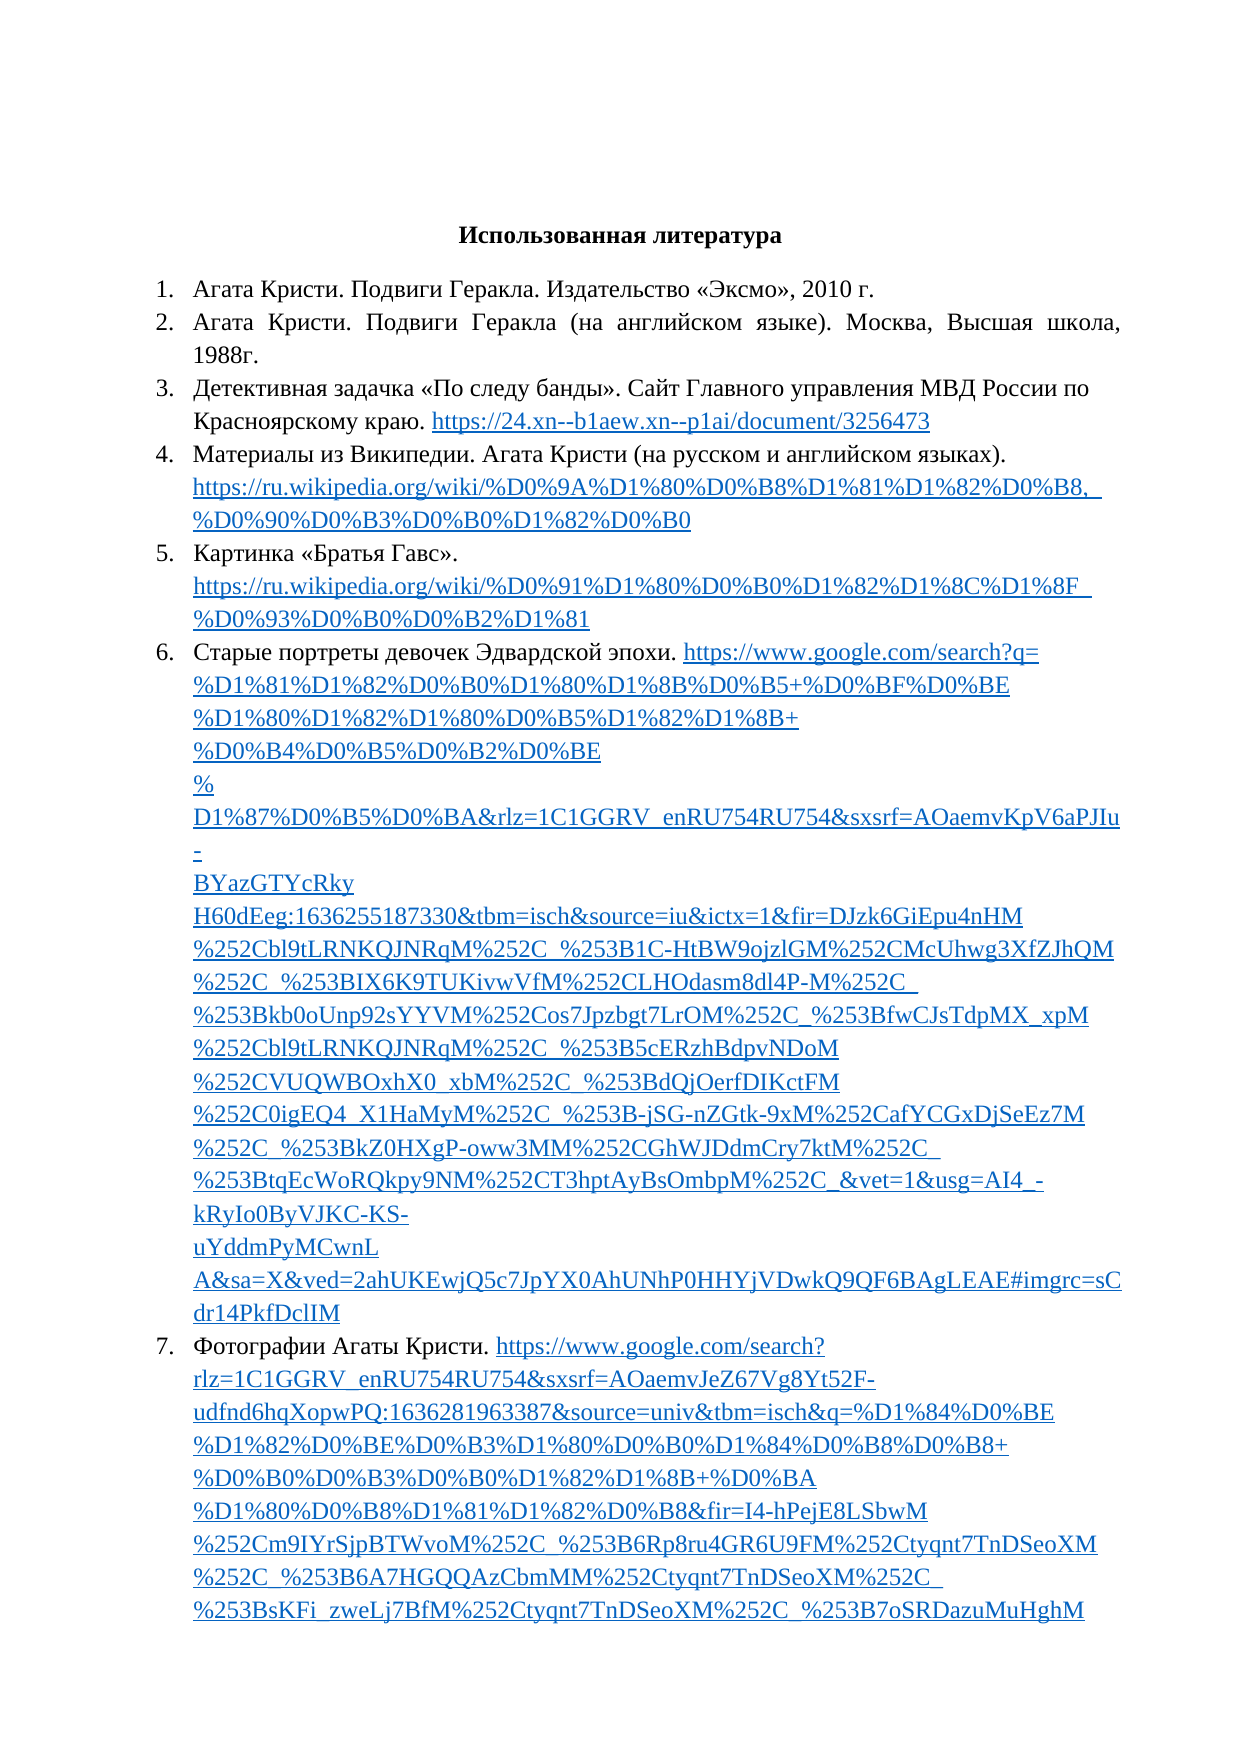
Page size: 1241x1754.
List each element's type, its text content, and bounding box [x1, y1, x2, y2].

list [156, 1331, 1122, 1624]
list Детективная задачка «По следу банды». Сайт Главного управления МВД России по Красноярскому краю. https://24.xn--b1aew.xn--p1ai/document/3256473 [156, 373, 1122, 435]
list Старые портреты девочек Эдвардской эпохи. https://www.google.com/search?q=%D1%81%D1%82%D0%B0%D1%80%D1%8B%D0%B5+%D0%BF%D0%BE%D1%80%D1%82%D1%80%D0%B5%D1%82%D1%8B+%D0%B4%D0%B5%D0%B2%D0%BE%D1%87%D0%B5%D0%BA&rlz=1C1GGRV_enRU754RU754&sxsrf=AOaemvKpV6aPJIu-BYazGTYcRkyH60dEeg:1636255187330&tbm=isch&source=iu&ictx=1&fir=DJzk6GiEpu4nHM%252Cbl9tLRNKQJNRqM%252C_%253B1C-HtBW9ojzlGM%252CMcUhwg3XfZJhQM%252C_%253BIX6K9TUKivwVfM%252CLHOdasm8dl4P-M%252C_%253Bkb0oUnp92sYYVM%252Cos7Jpzbgt7LrOM%252C_%253BfwCJsTdpMX_xpM%252Cbl9tLRNKQJNRqM%252C_%253B5cERzhBdpvNDoM%252CVUQWBOxhX0_xbM%252C_%253BdQjOerfDIKctFM%252C0igEQ4_X1HaMyM%252C_%253B-jSG-nZGtk-9xM%252CafYCGxDjSeEz7M%252C_%253BkZ0HXgP-oww3MM%252CGhWJDdmCry7ktM%252C_%253BtqEcWoRQkpy9NM%252CT3hptAyBsOmbpM%252C_&vet=1&usg=AI4_-kRyIo0ByVJKC-KS-uYddmPyMCwnLA&sa=X&ved=2ahUKEwjQ5c7JpYX0AhUNhP0HHYjVDwkQ9QF6BAgLEAE#imgrc=sCdr14PkfDclIM [156, 637, 1122, 1326]
list Материалы из Википедии. Агата Кристи (на русском и английском языках). https://ru.wikipedia.org/wiki/%D0%9A%D1%80%D0%B8%D1%81%D1%82%D0%B8,_%D0%90%D0%B3%D0%B0%D1%82%D0%B0 [155, 439, 1122, 534]
list Агата Кристи. Подвиги Геракла (на английском языке). Москва, Высшая школа, 1988г. [155, 307, 1122, 369]
list Агата Кристи. Подвиги Геракла. Издательство «Эксмо», 2010 г. [155, 274, 1122, 303]
text Использованная литература [118, 220, 1122, 249]
list Картинка «Братья Гавс». https://ru.wikipedia.org/wiki/%D0%91%D1%80%D0%B0%D1%82%D1%8C%D1%8F_%D0%93%D0%B0%D0%B2%D1%81 [156, 538, 1122, 633]
